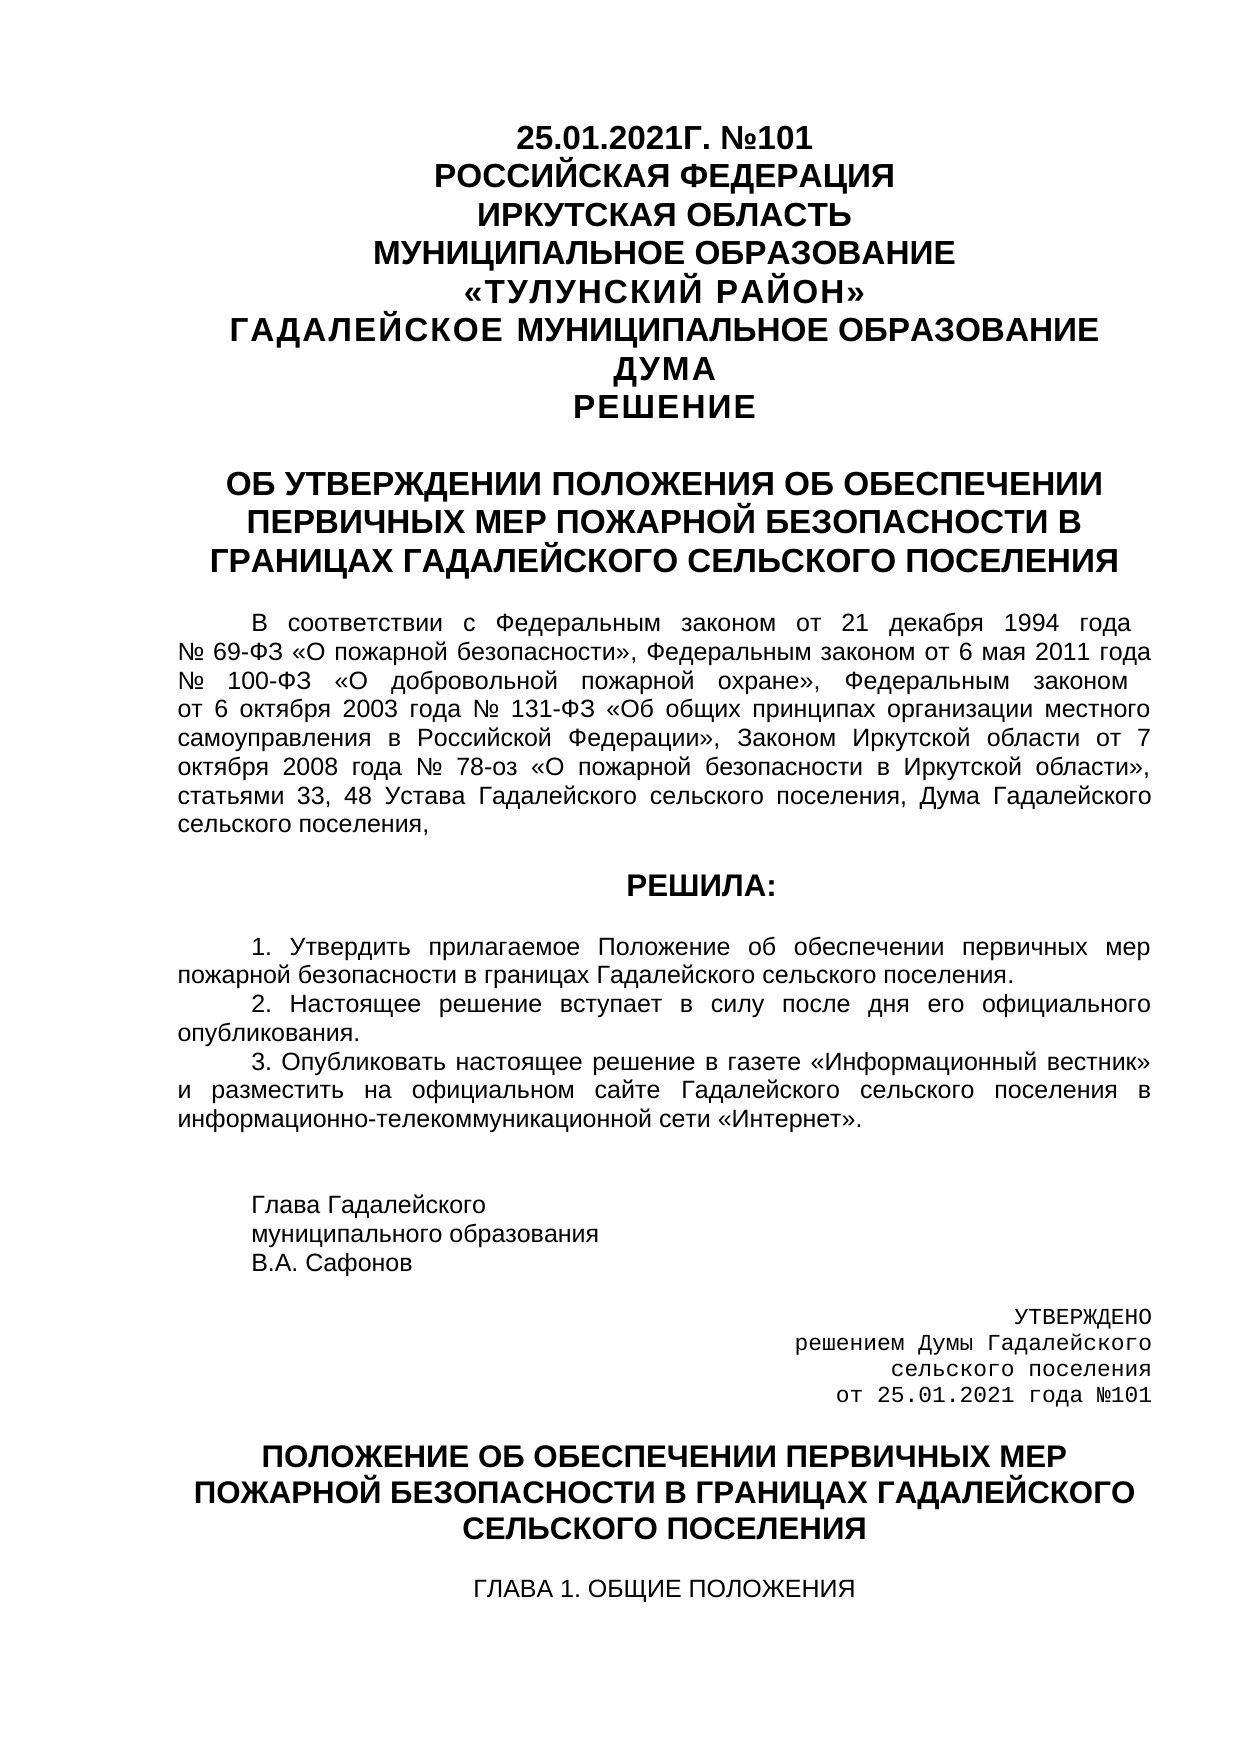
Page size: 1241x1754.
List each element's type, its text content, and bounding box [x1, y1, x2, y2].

text «ТУЛУНСКИЙ РАЙОН» [177, 272, 1152, 310]
text 25.01.2021Г. №101 [177, 118, 1152, 157]
text РЕШИЛА: [177, 867, 1152, 903]
text 1. Утвердить прилагаемое Положение об обеспечении первичных мер пожарной безопасности в границах Гадалейского сельского поселения. [177, 932, 1152, 989]
text МУНИЦИПАЛЬНОЕ ОБРАЗОВАНИЕ [177, 233, 1152, 272]
text УТВЕРЖДЕНО [177, 1305, 1152, 1331]
text РЕШЕНИЕ [177, 387, 1152, 426]
text Глава Гадалейского [251, 1190, 1152, 1219]
title ОБ УТВЕРЖДЕНИИ ПОЛОЖЕНИЯ ОБ ОБЕСПЕЧЕНИИ ПЕРВИЧНЫХ МЕР ПОЖАРНОЙ БЕЗОПАСНОСТИ В ГРАНИЦАХ ГАДАЛЕЙСКОГО СЕЛЬСКОГО ПОСЕЛЕНИЯ [177, 464, 1152, 579]
text ДУМА [177, 349, 1152, 387]
text муниципального образования [251, 1219, 1152, 1248]
text В.А. Сафонов [251, 1248, 1152, 1277]
text ГАДАЛЕЙСКОЕ МУНИЦИПАЛЬНОЕ ОБРАЗОВАНИЕ [177, 310, 1152, 349]
text решением Думы Гадалейского [177, 1331, 1152, 1357]
text 3. Опубликовать настоящее решение в газете «Информационный вестник» и разместить на официальном сайте Гадалейского сельского поселения в информационно-телекоммуникационной сети «Интернет». [177, 1047, 1152, 1133]
text РОССИЙСКАЯ ФЕДЕРАЦИЯ [177, 157, 1152, 195]
text 2. Настоящее решение вступает в силу после дня его официального опубликования. [177, 989, 1152, 1047]
text ПОЛОЖЕНИЕ ОБ ОБЕСПЕЧЕНИИ ПЕРВИЧНЫХ МЕР ПОЖАРНОЙ БЕЗОПАСНОСТИ В ГРАНИЦАХ ГАДАЛЕЙСКОГО СЕЛЬСКОГО ПОСЕЛЕНИЯ [177, 1438, 1152, 1546]
text ГЛАВА 1. ОБЩИЕ ПОЛОЖЕНИЯ [177, 1574, 1152, 1603]
text ИРКУТСКАЯ ОБЛАСТЬ [177, 195, 1152, 233]
text В соответствии с Федеральным законом от 21 декабря 1994 года № 69-ФЗ «О пожарной безопасности», Федеральным законом от 6 мая 2011 года № 100-ФЗ «О добровольной пожарной охране», Федеральным законом от 6 октября 2003 года № 131-ФЗ «Об общих принципах организации местного самоуправления в Российской Федерации», Законом Иркутской области от 7 октября 2008 года № 78-оз «О пожарной безопасности в Иркутской области», статьями 33, 48 Устава Гадалейского сельского поселения, Дума Гадалейского сельского поселения, [177, 608, 1152, 838]
text от 25.01.2021 года №101 [177, 1383, 1152, 1409]
text сельского поселения [177, 1357, 1152, 1383]
